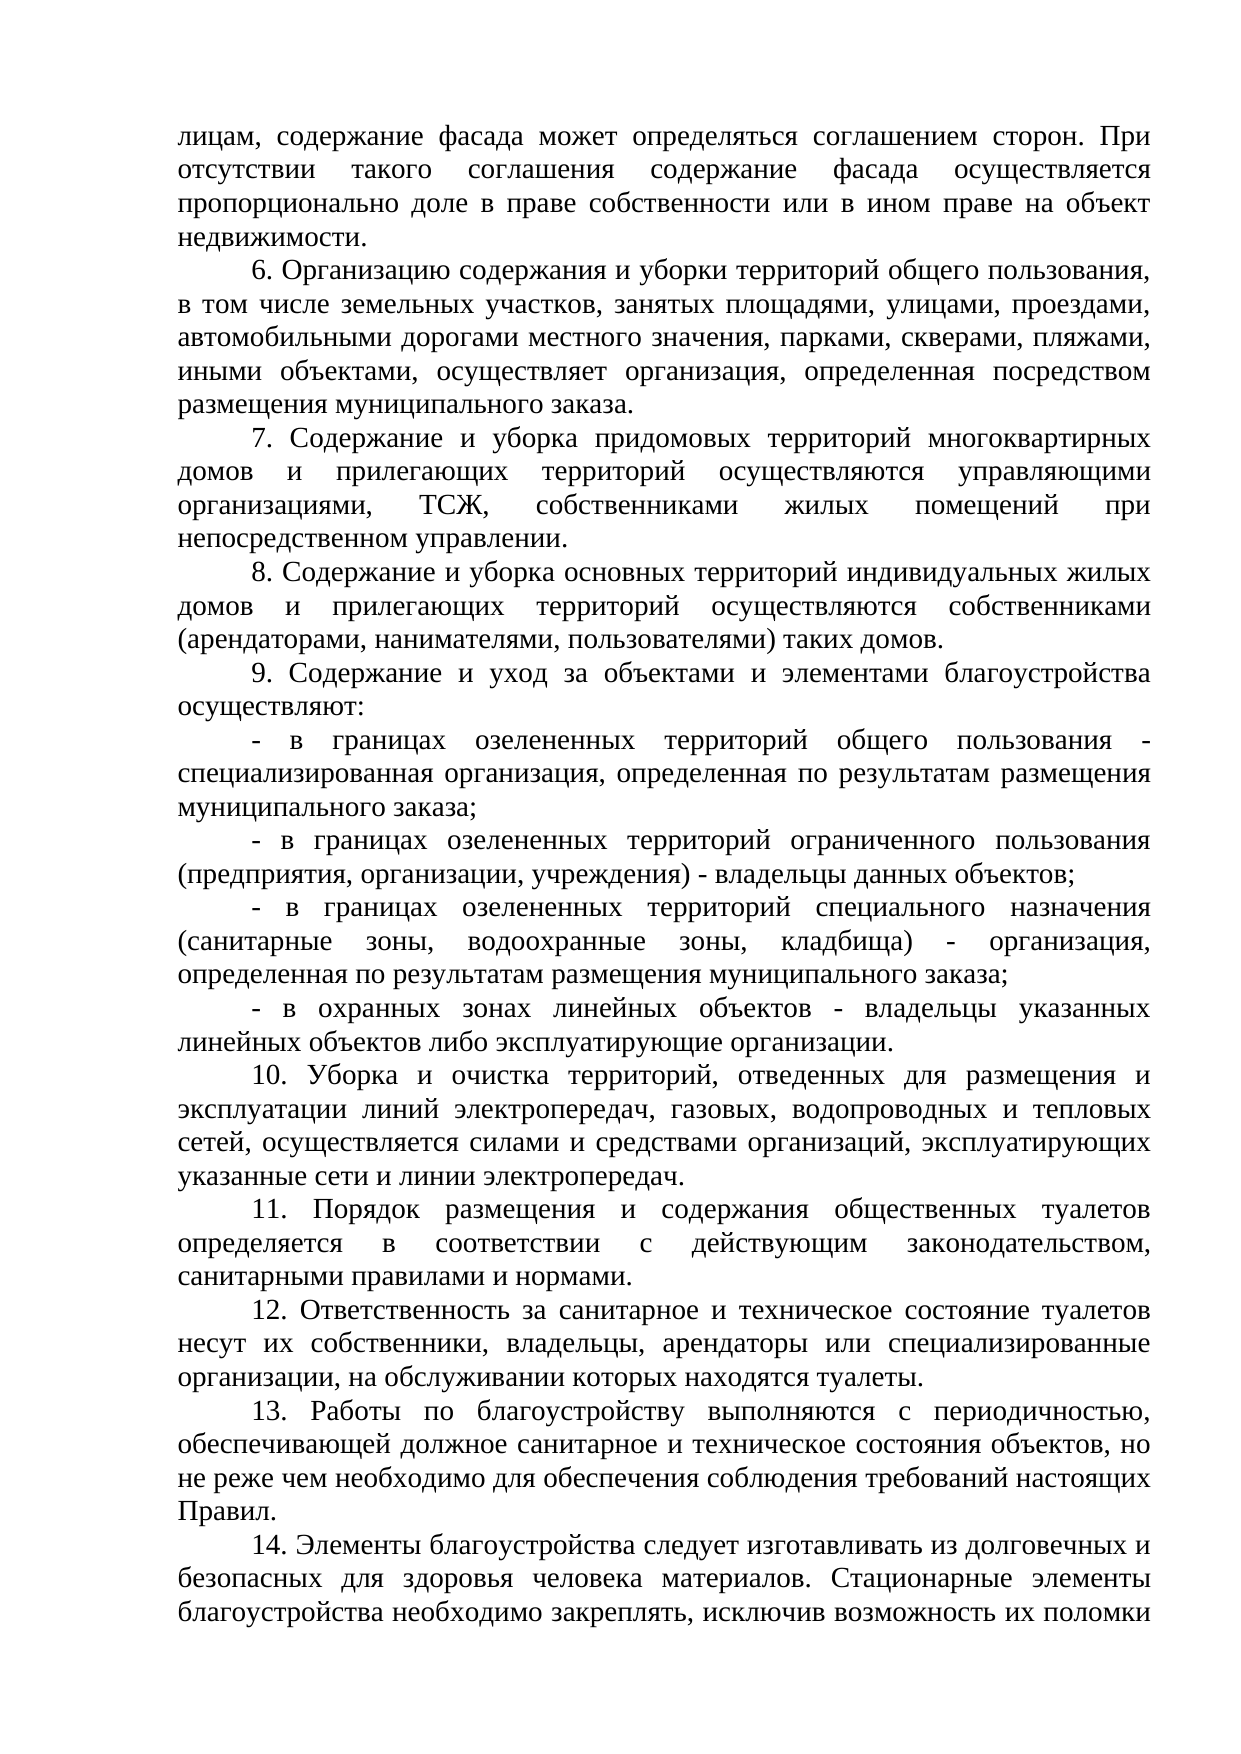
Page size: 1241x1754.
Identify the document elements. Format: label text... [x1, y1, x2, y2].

list - в охранных зонах линейных объектов - владельцы указанных линейных объектов либо эксплуатирующие организации. [177, 990, 1152, 1057]
list 8. Содержание и уборка основных территорий индивидуальных жилых домов и прилегающих территорий осуществляются собственниками (арендаторами, нанимателями, пользователями) таких домов. [177, 554, 1152, 655]
list - в границах озелененных территорий общего пользования - специализированная организация, определенная по результатам размещения муниципального заказа; [177, 722, 1152, 822]
list 10. Уборка и очистка территорий, отведенных для размещения и эксплуатации линий электропередач, газовых, водопроводных и тепловых сетей, осуществляется силами и средствами организаций, эксплуатирующих указанные сети и линии электропередач. [177, 1057, 1152, 1191]
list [177, 1527, 1152, 1627]
list 7. Содержание и уборка придомовых территорий многоквартирных домов и прилегающих территорий осуществляются управляющими организациями, ТСЖ, собственниками жилых помещений при непосредственном управлении. [177, 420, 1152, 554]
list 13. Работы по благоустройству выполняются с периодичностью, обеспечивающей должное санитарное и техническое состояния объектов, но не реже чем необходимо для обеспечения соблюдения требований настоящих Правил. [177, 1393, 1152, 1527]
list 11. Порядок размещения и содержания общественных туалетов определяется в соответствии с действующим законодательством, санитарными правилами и нормами. [177, 1191, 1152, 1292]
list - в границах озелененных территорий специального назначения (санитарные зоны, водоохранные зоны, кладбища) - организация, определенная по результатам размещения муниципального заказа; [177, 889, 1152, 990]
list 9. Содержание и уход за объектами и элементами благоустройства осуществляют: [177, 655, 1152, 722]
list 6. Организацию содержания и уборки территорий общего пользования, в том числе земельных участков, занятых площадями, улицами, проездами, автомобильными дорогами местного значения, парками, скверами, пляжами, иными объектами, осуществляет организация, определенная посредством размещения муниципального заказа. [177, 252, 1152, 420]
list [177, 118, 1152, 252]
list 12. Ответственность за санитарное и техническое состояние туалетов несут их собственники, владельцы, арендаторы или специализированные организации, на обслуживании которых находятся туалеты. [177, 1292, 1152, 1393]
list - в границах озелененных территорий ограниченного пользования (предприятия, организации, учреждения) - владельцы данных объектов; [177, 822, 1152, 889]
